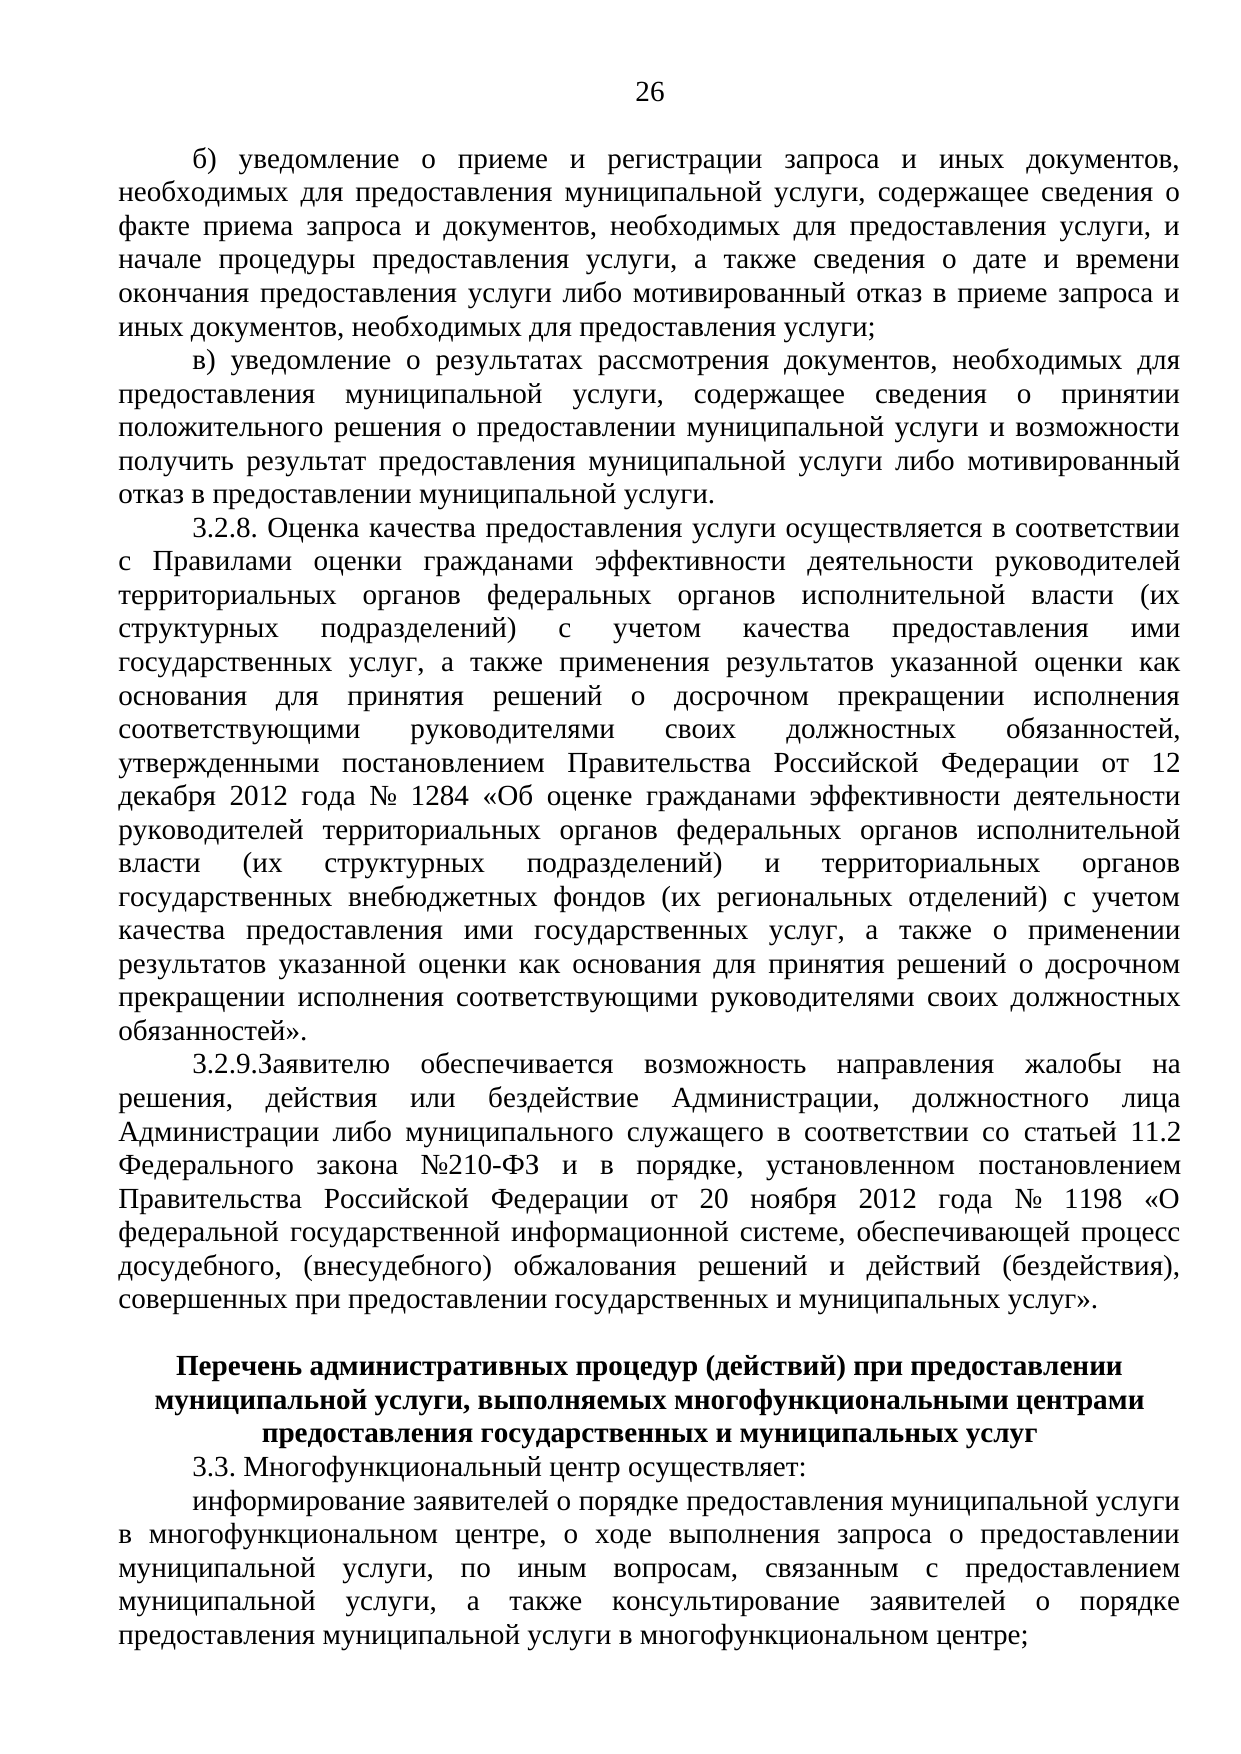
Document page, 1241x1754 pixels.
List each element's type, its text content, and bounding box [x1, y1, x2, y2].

text 3.3. Многофункциональный центр осуществляет: [118, 1449, 1181, 1483]
text информирование заявителей о порядке предоставления муниципальной услуги в многофункциональном центре, о ходе выполнения запроса о предоставлении муниципальной услуги, по иным вопросам, связанным с предоставлением муниципальной услуги, а также консультирование заявителей о порядке предоставления муниципальной услуги в многофункциональном центре; [118, 1483, 1181, 1650]
text в) уведомление о результатах рассмотрения документов, необходимых для предоставления муниципальной услуги, содержащее сведения о принятии положительного решения о предоставлении муниципальной услуги и возможности получить результат предоставления муниципальной услуги либо мотивированный отказ в предоставлении муниципальной услуги. [118, 342, 1181, 510]
text 3.2.9.Заявителю обеспечивается возможность направления жалобы на решения, действия или бездействие Администрации, должностного лица Администрации либо муниципального служащего в соответствии со статьей 11.2 Федерального закона №210-ФЗ и в порядке, установленном постановлением Правительства Российской Федерации от 20 ноября 2012 года № 1198 «О федеральной государственной информационной системе, обеспечивающей процесс досудебного, (внесудебного) обжалования решений и действий (бездействия), совершенных при предоставлении государственных и муниципальных услуг». [118, 1047, 1181, 1315]
text Перечень административных процедур (действий) при предоставлении муниципальной услуги, выполняемых многофункциональными центрами предоставления государственных и муниципальных услуг [118, 1348, 1181, 1449]
text 3.2.8. Оценка качества предоставления услуги осуществляется в соответствии с Правилами оценки гражданами эффективности деятельности руководителей территориальных органов федеральных органов исполнительной власти (их структурных подразделений) с учетом качества предоставления ими государственных услуг, а также применения результатов указанной оценки как основания для принятия решений о досрочном прекращении исполнения соответствующими руководителями своих должностных обязанностей, утвержденными постановлением Правительства Российской Федерации от 12 декабря 2012 года № 1284 «Об оценке гражданами эффективности деятельности руководителей территориальных органов федеральных органов исполнительной власти (их структурных подразделений) и территориальных органов государственных внебюджетных фондов (их региональных отделений) с учетом качества предоставления ими государственных услуг, а также о применении результатов указанной оценки как основания для принятия решений о досрочном прекращении исполнения соответствующими руководителями своих должностных обязанностей». [118, 510, 1181, 1047]
text б) уведомление о приеме и регистрации запроса и иных документов, необходимых для предоставления муниципальной услуги, содержащее сведения о факте приема запроса и документов, необходимых для предоставления услуги, и начале процедуры предоставления услуги, а также сведения о дате и времени окончания предоставления услуги либо мотивированный отказ в приеме запроса и иных документов, необходимых для предоставления услуги; [118, 141, 1181, 342]
